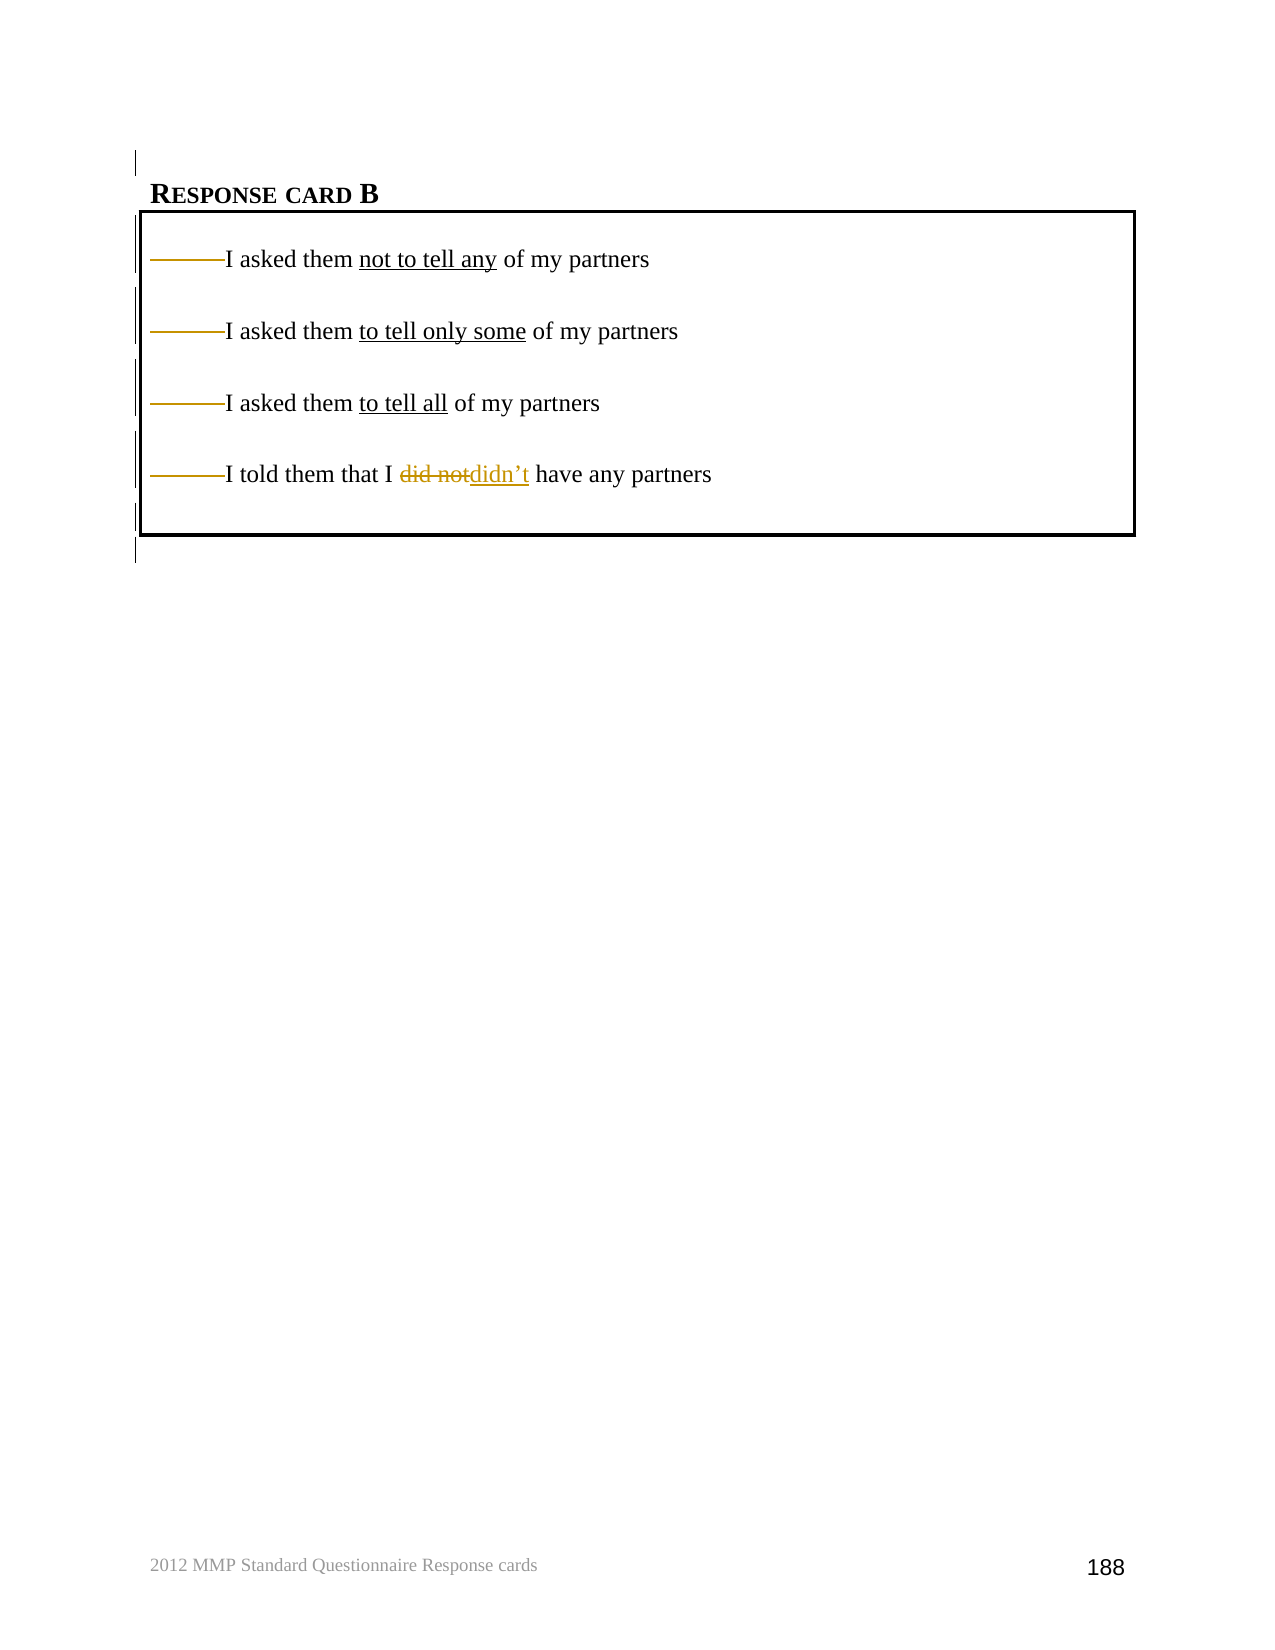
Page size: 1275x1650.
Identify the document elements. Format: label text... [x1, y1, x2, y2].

text I told them that I have any partners [150, 459, 1125, 488]
text Response card B [150, 176, 1125, 210]
text I asked them not to tell any of my partners [150, 244, 1125, 273]
text I asked them to tell only some of my partners [150, 316, 1125, 344]
text I asked them to tell all of my partners [150, 388, 1125, 416]
